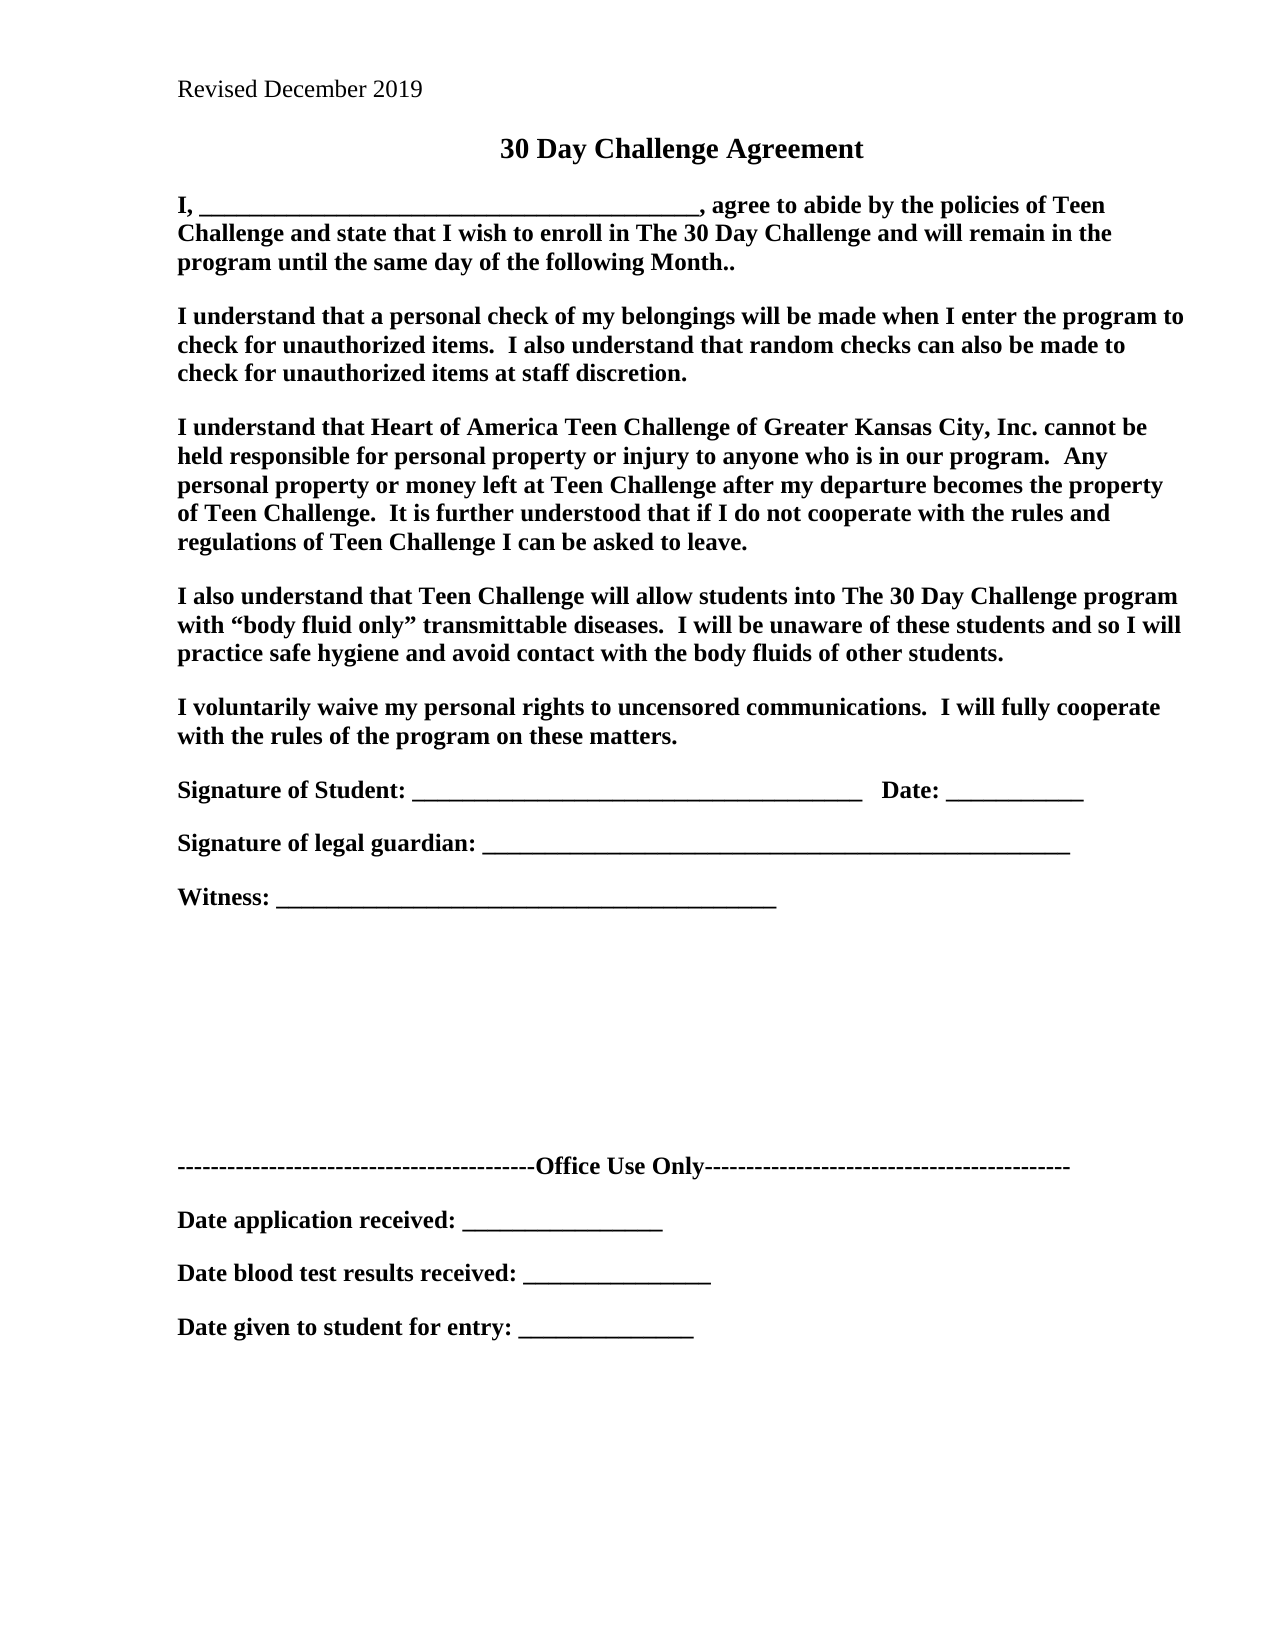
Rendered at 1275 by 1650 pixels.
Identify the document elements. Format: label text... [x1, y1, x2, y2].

text -------------------------------------------Office Use Only-------------------------------------------- [177, 1151, 1186, 1180]
text I understand that a personal check of my belongings will be made when I enter the program to check for unauthorized items. I also understand that random checks can also be made to check for unauthorized items at staff discretion. [177, 301, 1186, 387]
text I also understand that Teen Challenge will allow students into The 30 Day Challenge program with “body fluid only” transmittable diseases. I will be unaware of these students and so I will practice safe hygiene and avoid contact with the body fluids of other students. [177, 581, 1186, 667]
text Witness: ________________________________________ [177, 882, 1186, 911]
text Date application received: ________________ [177, 1205, 1186, 1233]
text I, ________________________________________, agree to abide by the policies of Teen Challenge and state that I wish to enroll in The 30 Day Challenge and will remain in the program until the same day of the following Month.. [177, 190, 1186, 276]
text I voluntarily waive my personal rights to uncensored communications. I will fully cooperate with the rules of the program on these matters. [177, 692, 1186, 750]
text Date given to student for entry: ______________ [177, 1312, 1186, 1341]
text Date blood test results received: _______________ [177, 1258, 1186, 1287]
text Signature of legal guardian: _______________________________________________ [177, 828, 1186, 857]
text I understand that Heart of America Teen Challenge of Greater Kansas City, Inc. cannot be held responsible for personal property or injury to anyone who is in our program. Any personal property or money left at Teen Challenge after my departure becomes the property of Teen Challenge. It is further understood that if I do not cooperate with the rules and regulations of Teen Challenge I can be asked to leave. [177, 412, 1186, 556]
text Signature of Student: ____________________________________ Date: ___________ [177, 775, 1186, 803]
text 30 Day Challenge Agreement [177, 131, 1186, 165]
